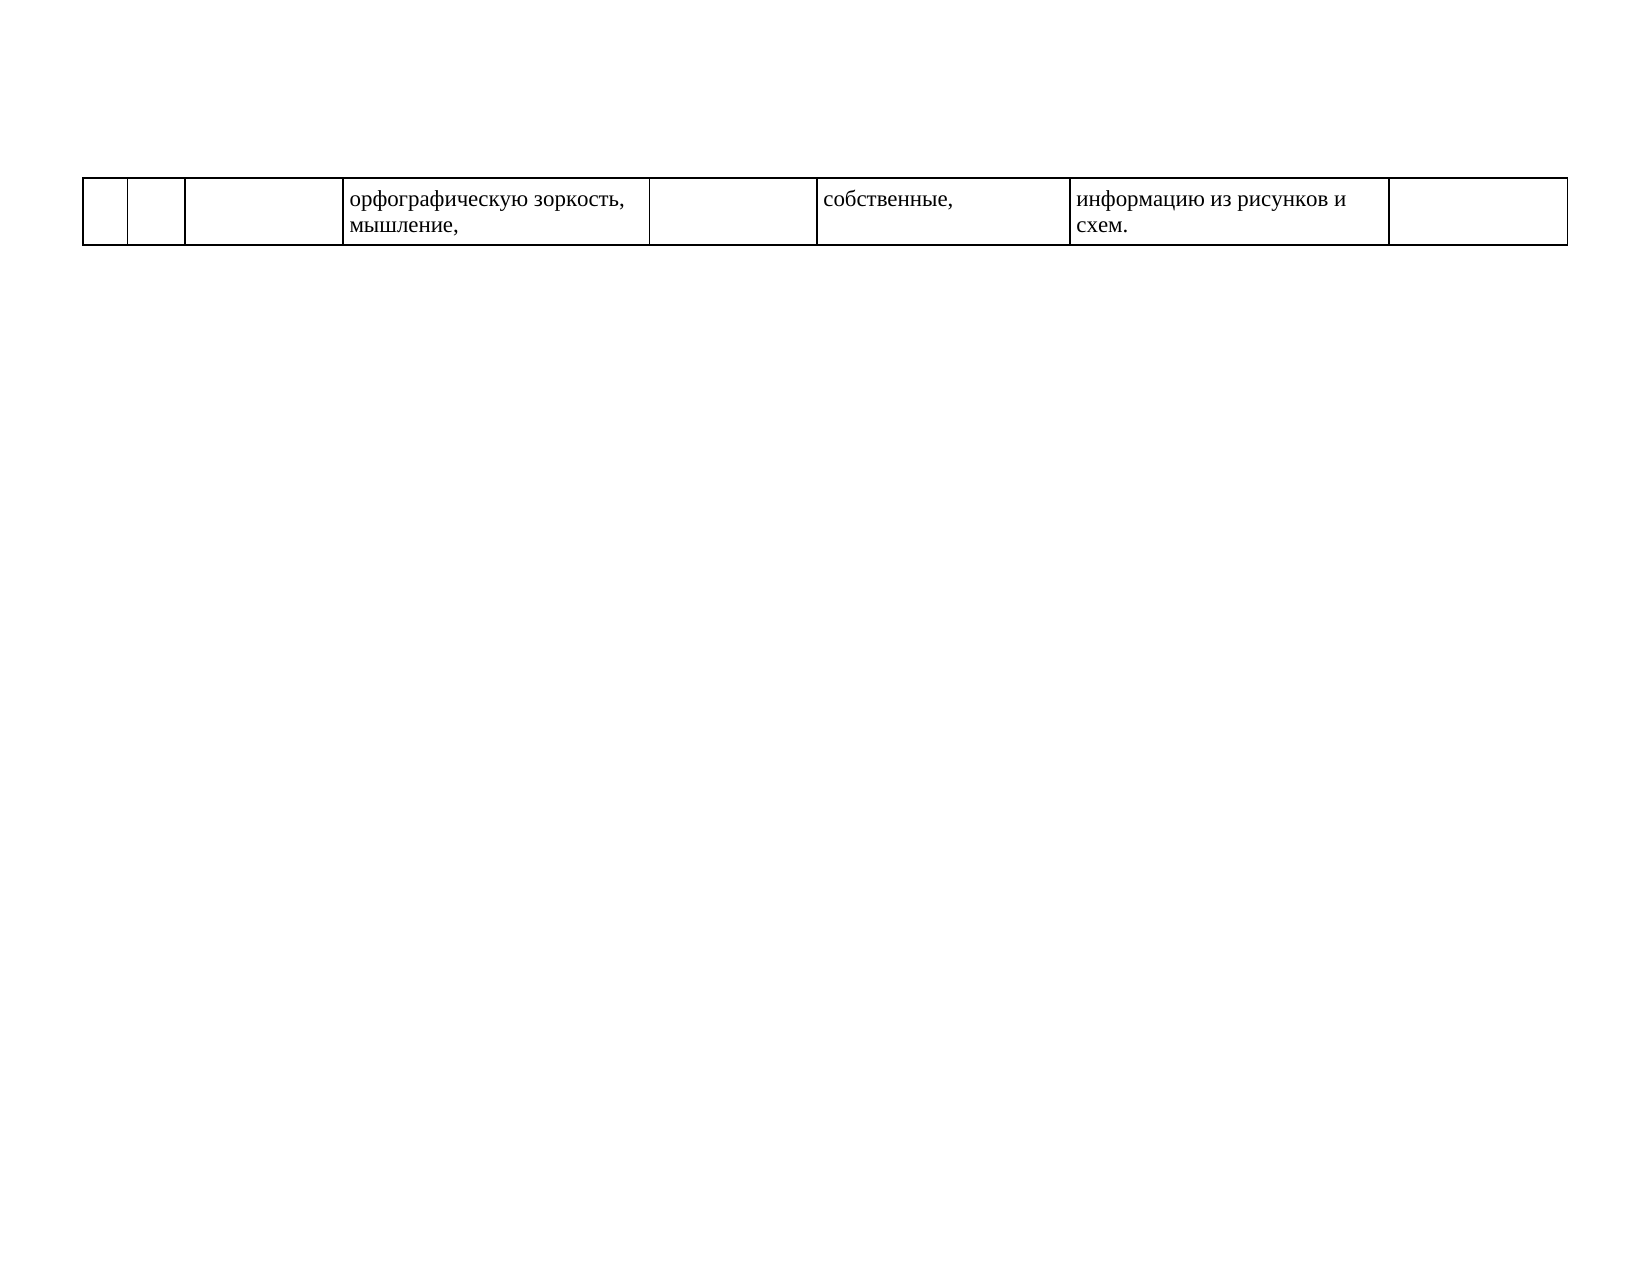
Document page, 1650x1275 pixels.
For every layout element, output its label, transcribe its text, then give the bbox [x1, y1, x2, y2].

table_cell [344, 179, 649, 244]
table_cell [1390, 179, 1567, 244]
table_cell 51 [84, 179, 127, 244]
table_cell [1071, 179, 1388, 244]
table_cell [650, 179, 816, 244]
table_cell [186, 179, 342, 244]
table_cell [818, 179, 1069, 244]
table_cell [128, 179, 184, 244]
